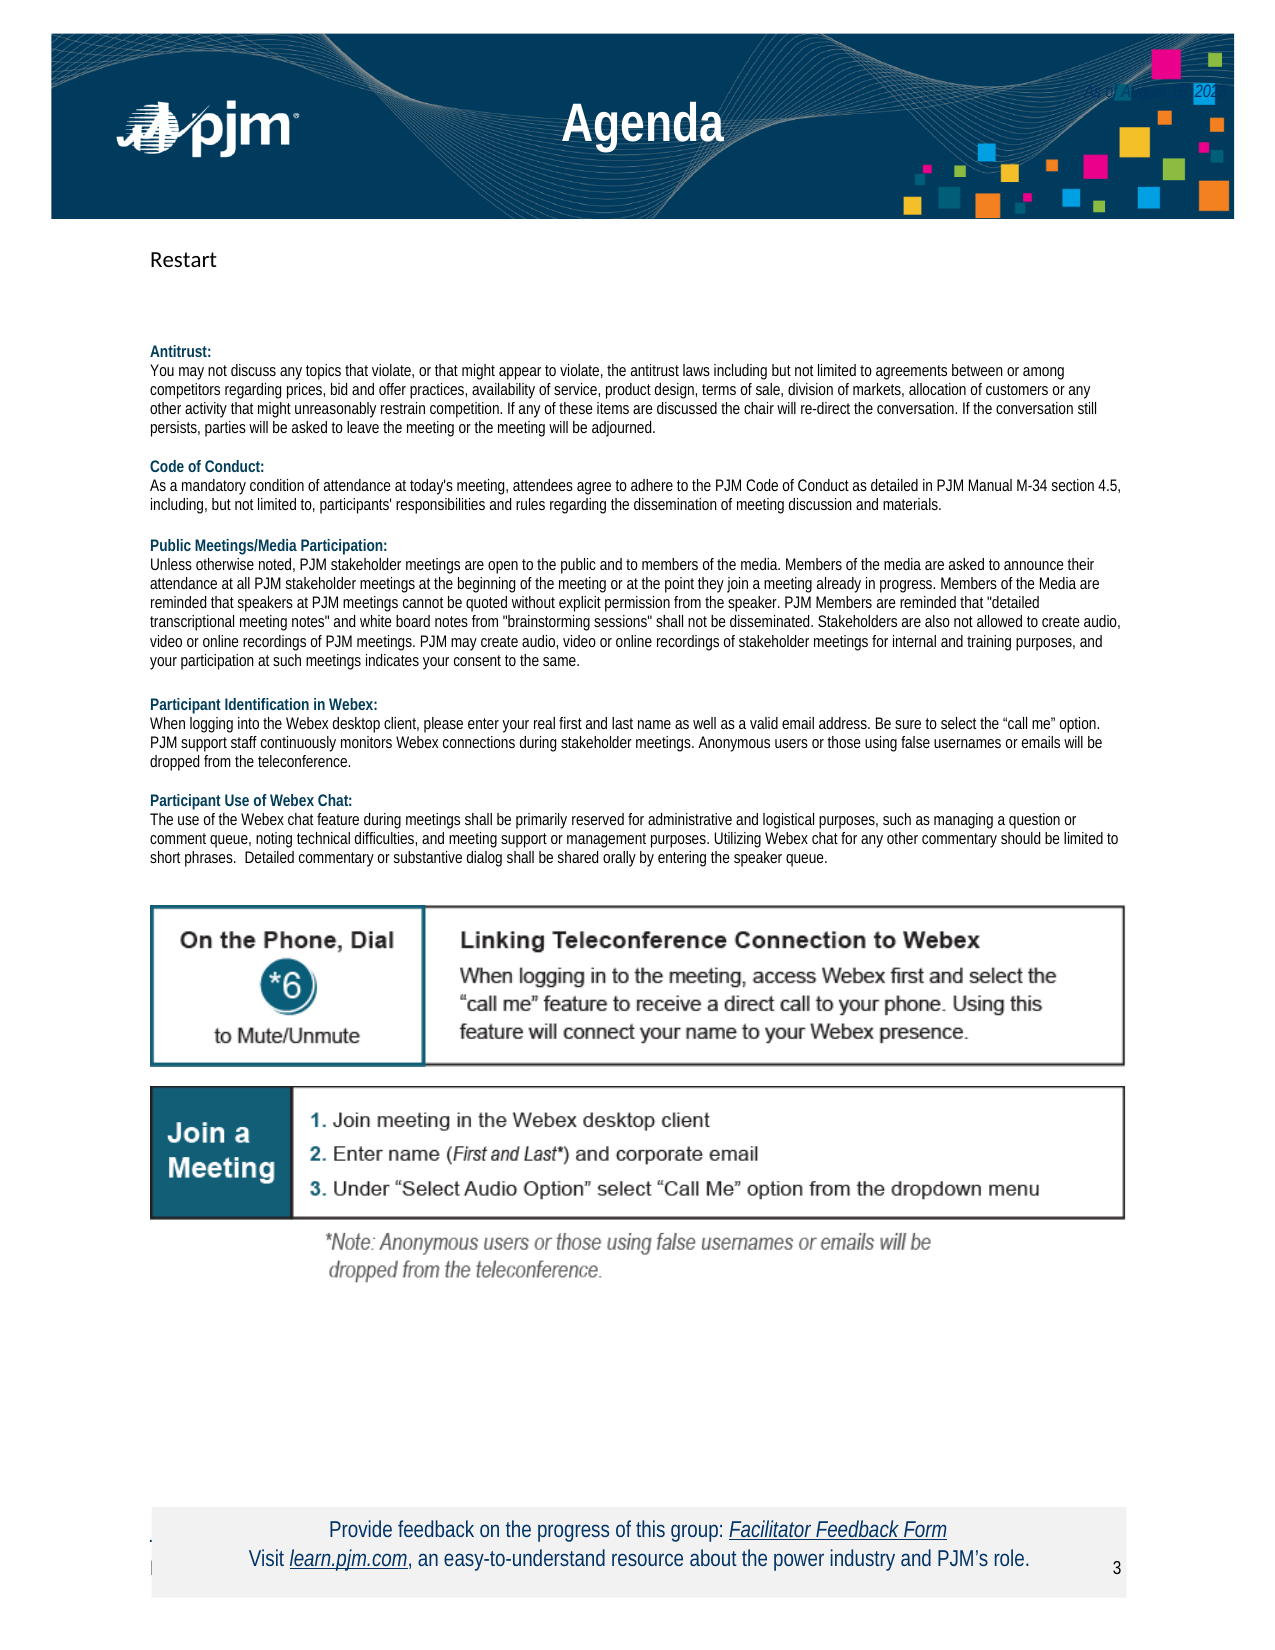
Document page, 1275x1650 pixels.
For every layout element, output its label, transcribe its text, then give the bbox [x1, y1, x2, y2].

title Public Meetings/Media Participation: [150, 536, 1125, 555]
text Unless otherwise noted, PJM stakeholder meetings are open to the public and to members of the media. Members of the media are asked to announce their attendance at all PJM stakeholder meetings at the beginning of the meeting or at the point they join a meeting already in progress. Members of the Media are reminded that speakers at PJM meetings cannot be quoted without explicit permission from the speaker. PJM Members are reminded that "detailed transcriptional meeting notes" and white board notes from "brainstorming sessions" shall not be disseminated. Stakeholders are also not allowed to create audio, video or online recordings of PJM meetings. PJM may create audio, video or online recordings of stakeholder meetings for internal and training purposes, and your participation at such meetings indicates your consent to the same. [150, 555, 1125, 670]
text You may not discuss any topics that violate, or that might appear to violate, the antitrust laws including but not limited to agreements between or among competitors regarding prices, bid and offer practices, availability of service, product design, terms of sale, division of markets, allocation of customers or any other activity that might unreasonably restrain competition. If any of these items are discussed the chair will re-direct the conversation. If the conversation still persists, parties will be asked to leave the meeting or the meeting will be adjourned. [150, 361, 1125, 437]
title Code of Conduct: [150, 456, 1125, 476]
text The use of the Webex chat feature during meetings shall be primarily reserved for administrative and logistical purposes, such as managing a question or comment queue, noting technical difficulties, and meeting support or management purposes. Utilizing Webex chat for any other commentary should be limited to short phrases. Detailed commentary or substantive dialog shall be shared orally by entering the speaker queue. [150, 810, 1125, 867]
picture [150, 905, 1125, 1067]
text Restart [150, 246, 1125, 274]
picture [51, 32, 1235, 219]
text PJM support staff continuously monitors Webex connections during stakeholder meetings. Anonymous users or those using false usernames or emails will be dropped from the teleconference. [150, 733, 1125, 771]
text As a mandatory condition of attendance at today's meeting, attendees agree to adhere to the PJM Code of Conduct as detailed in PJM Manual M-34 section 4.5, including, but not limited to, participants' responsibilities and rules regarding the dissemination of meeting discussion and materials. [150, 476, 1125, 514]
subtitle Antitrust: [150, 341, 1125, 361]
subtitle Participant Identification in Webex: [150, 695, 1125, 714]
picture [150, 1086, 1125, 1286]
text When logging into the Webex desktop client, please enter your real first and last name as well as a valid email address. Be sure to select the “call me” option. [150, 714, 1125, 733]
subtitle Participant Use of Webex Chat: [150, 791, 1125, 810]
